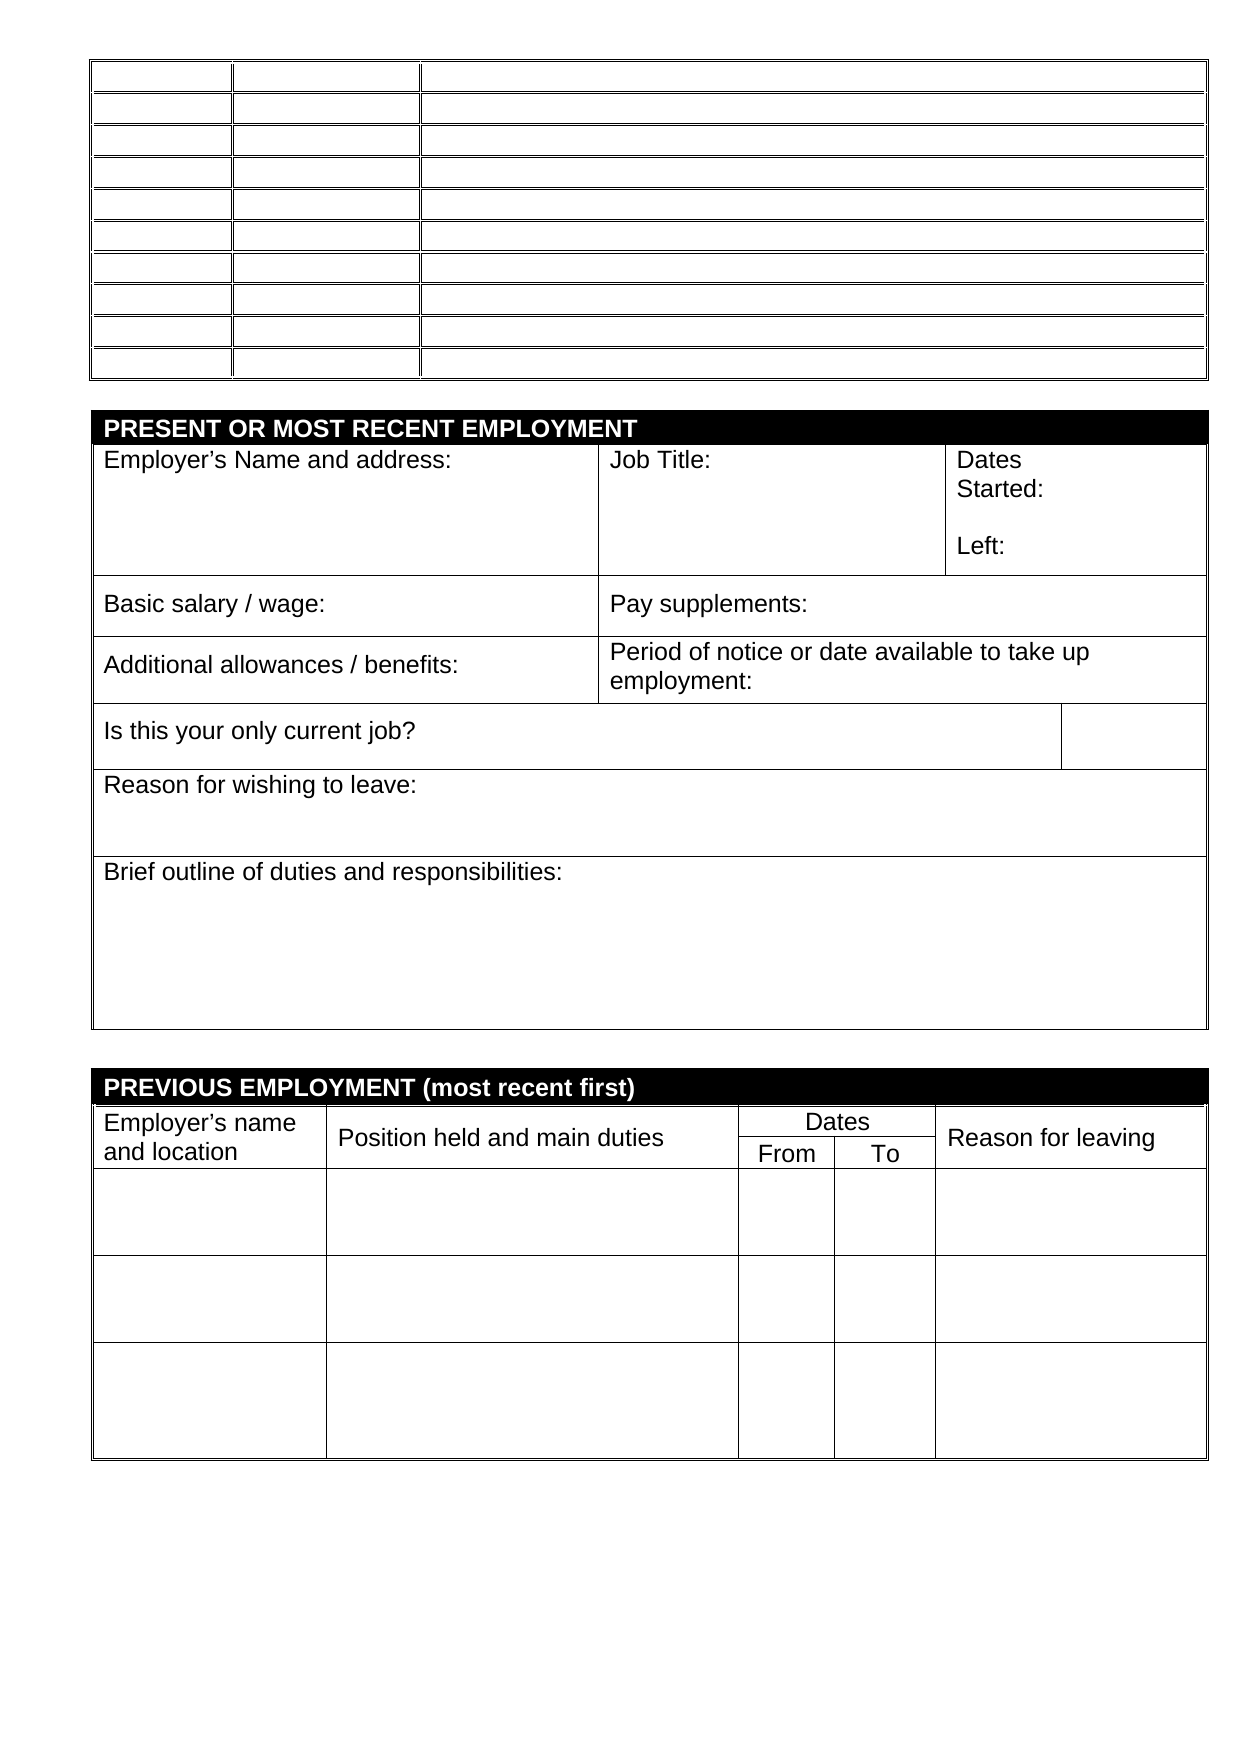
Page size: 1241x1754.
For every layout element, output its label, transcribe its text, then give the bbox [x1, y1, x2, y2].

table_cell [94, 1343, 326, 1458]
table_cell Basic salary / wage: [94, 576, 598, 636]
table_cell [835, 1343, 935, 1458]
table_cell [835, 1169, 935, 1255]
table_cell [327, 1256, 738, 1342]
table_cell [420, 250, 1208, 282]
table_cell Brief outline of duties and responsibilities: [94, 857, 1206, 1029]
table_cell Dates [739, 1107, 935, 1136]
table_cell [422, 187, 1206, 218]
table_cell [234, 94, 419, 123]
table_cell [90, 123, 233, 155]
table_cell [422, 219, 1206, 250]
table_cell [936, 1256, 1206, 1342]
table_header PRESENT OR MOST RECENT EMPLOYMENT [94, 413, 1206, 444]
table_cell [90, 250, 233, 282]
table_cell Dates Started: Left: [946, 445, 1206, 575]
table_cell [234, 126, 419, 155]
table_cell Is this your only current job? [94, 704, 1061, 769]
table_cell [327, 1343, 738, 1458]
table_cell [90, 314, 233, 346]
table_cell [327, 1169, 738, 1255]
table_cell Employer’s name and location [94, 1104, 326, 1167]
table_cell [234, 317, 419, 346]
table_cell [420, 123, 1208, 155]
table_cell [233, 349, 420, 378]
table_cell [90, 60, 233, 91]
table_cell Reason for leaving [936, 1104, 1206, 1167]
table_cell [90, 282, 233, 314]
table_cell Pay supplements: [599, 576, 1206, 636]
table_cell [739, 1256, 834, 1342]
table_cell [936, 1169, 1206, 1255]
table_cell To [835, 1137, 935, 1167]
table_cell Employer’s Name and address: [94, 445, 598, 575]
table_cell Additional allowances / benefits: [94, 637, 598, 702]
table_cell [92, 187, 231, 218]
table_cell [835, 1256, 935, 1342]
table_cell [422, 155, 1206, 187]
table_cell [420, 346, 1208, 378]
table_cell [94, 1256, 326, 1342]
table_cell [234, 158, 419, 187]
table_cell [420, 314, 1208, 346]
table_cell [234, 222, 419, 250]
table_cell [90, 346, 233, 378]
table_cell [739, 1343, 834, 1458]
table_cell [234, 254, 419, 282]
table_cell [92, 155, 231, 187]
table_cell From [739, 1137, 834, 1167]
table_cell [1062, 704, 1206, 769]
table_cell [234, 190, 419, 218]
table_header PREVIOUS EMPLOYMENT (most recent first) [94, 1071, 1206, 1104]
table_cell [92, 219, 231, 250]
table_cell [234, 285, 419, 314]
table_cell [936, 1343, 1206, 1458]
table_cell Period of notice or date available to take up employment: [599, 637, 1206, 702]
table_cell Position held and main duties [327, 1107, 738, 1167]
table_cell Job Title: [599, 445, 945, 575]
table_cell Reason for wishing to leave: [94, 770, 1206, 856]
table_cell [739, 1169, 834, 1255]
table_cell [94, 1169, 326, 1255]
table_cell [90, 91, 233, 123]
table_cell [420, 91, 1208, 123]
table_cell [233, 62, 420, 91]
table_cell [420, 282, 1208, 314]
table_cell [420, 62, 1206, 91]
